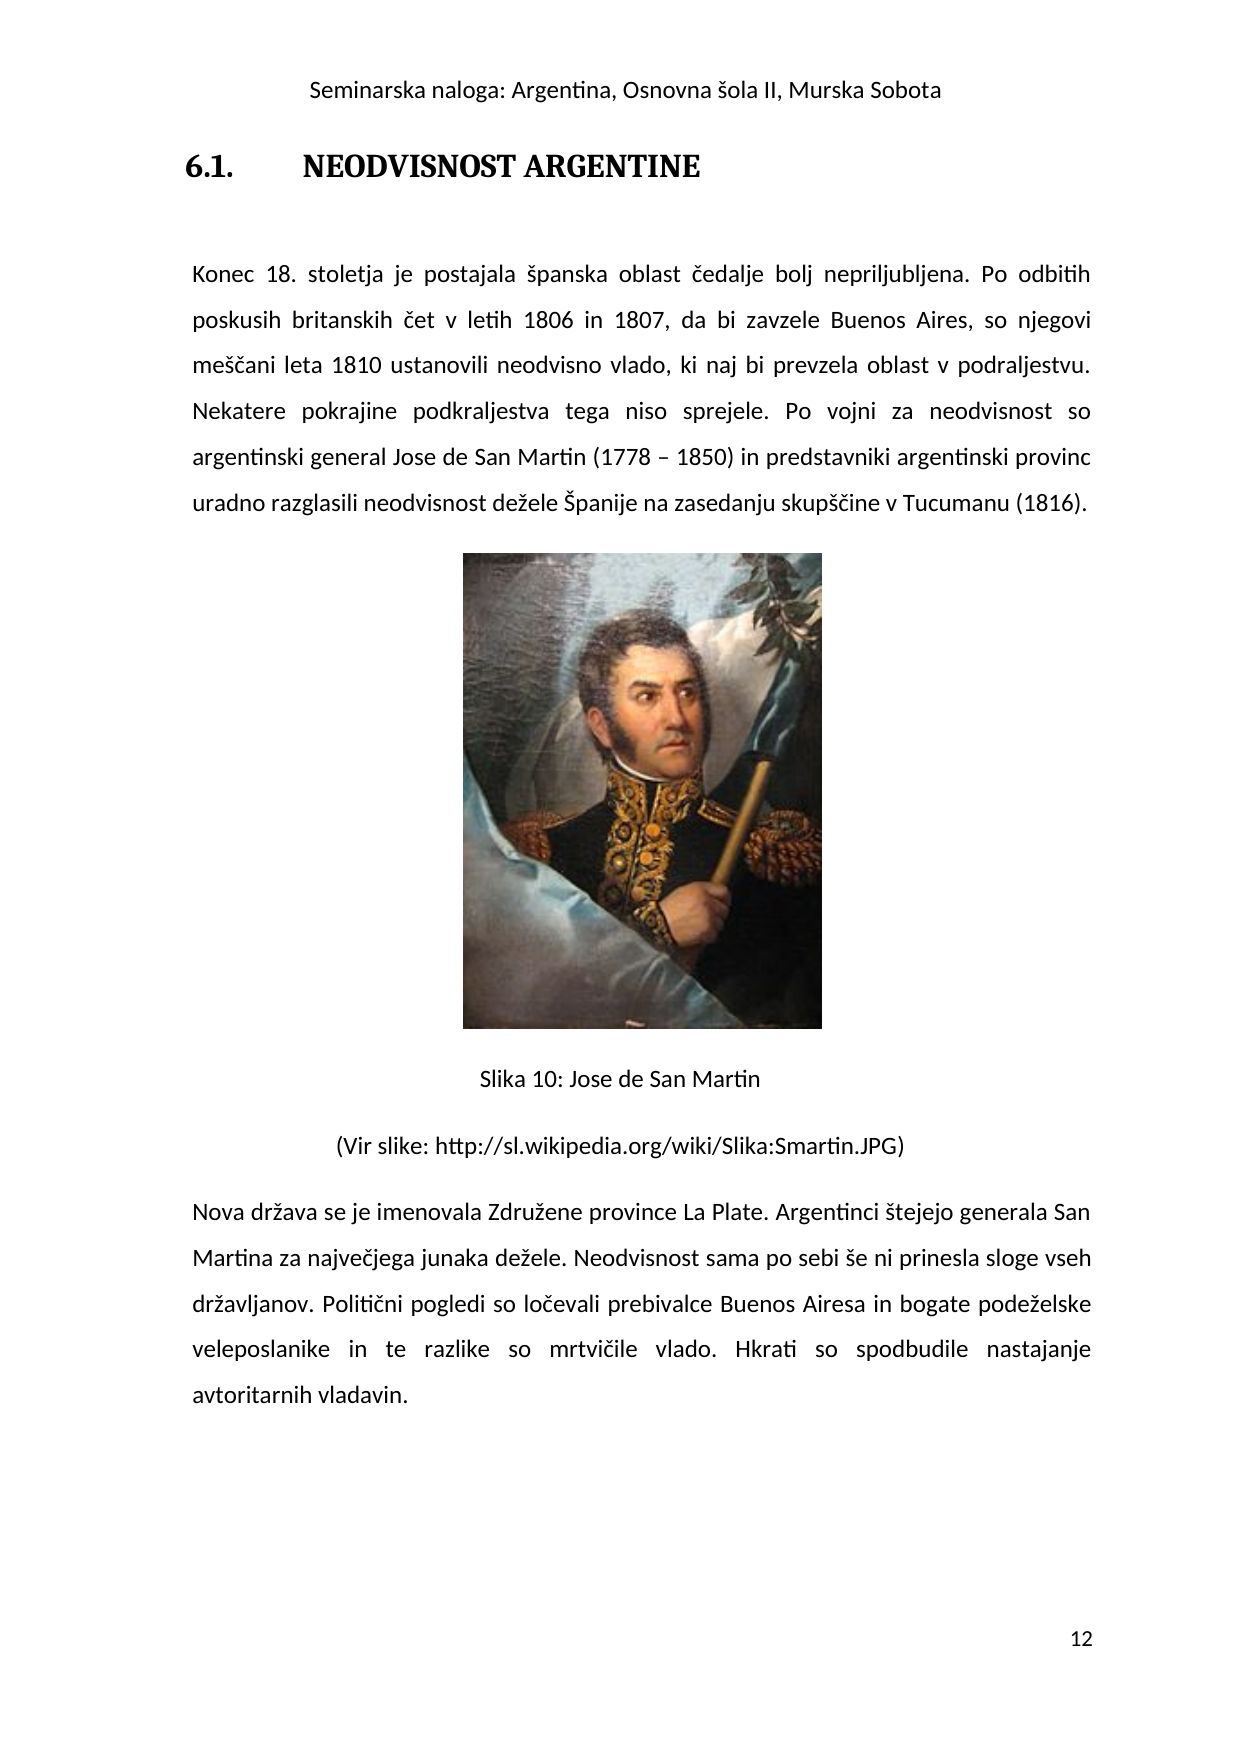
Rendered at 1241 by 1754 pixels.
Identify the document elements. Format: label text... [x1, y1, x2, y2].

picture [463, 553, 822, 1029]
text Konec 18. stoletja je postajala španska oblast čedalje bolj nepriljubljena. Po odbitih poskusih britanskih čet v letih 1806 in 1807, da bi zavzele Buenos Aires, so njegovi meščani leta 1810 ustanovili neodvisno vlado, ki naj bi prevzela oblast v podraljestvu. Nekatere pokrajine podkraljestva tega niso sprejele. Po vojni za neodvisnost so argentinski general Jose de San Martin (1778 – 1850) in predstavniki argentinski provinc uradno razglasili neodvisnost dežele Španije na zasedanju skupščine v Tucumanu (1816). [192, 258, 1093, 517]
text Slika 10: Jose de San Martin [148, 1063, 1093, 1094]
text Nova država se je imenovala Združene province La Plate. Argentinci štejejo generala San Martina za največjega junaka dežele. Neodvisnost sama po sebi še ni prinesla sloge vseh državljanov. Politični pogledi so ločevali prebivalce Buenos Airesa in bogate podeželske veleposlanike in te razlike so mrtvičile vlado. Hkrati so spodbudile nastajanje avtoritarnih vladavin. [192, 1196, 1093, 1410]
text (Vir slike: http://sl.wikipedia.org/wiki/Slika:Smartin.JPG) [148, 1130, 1093, 1160]
subtitle NEODVISNOST ARGENTINE [185, 148, 1093, 186]
